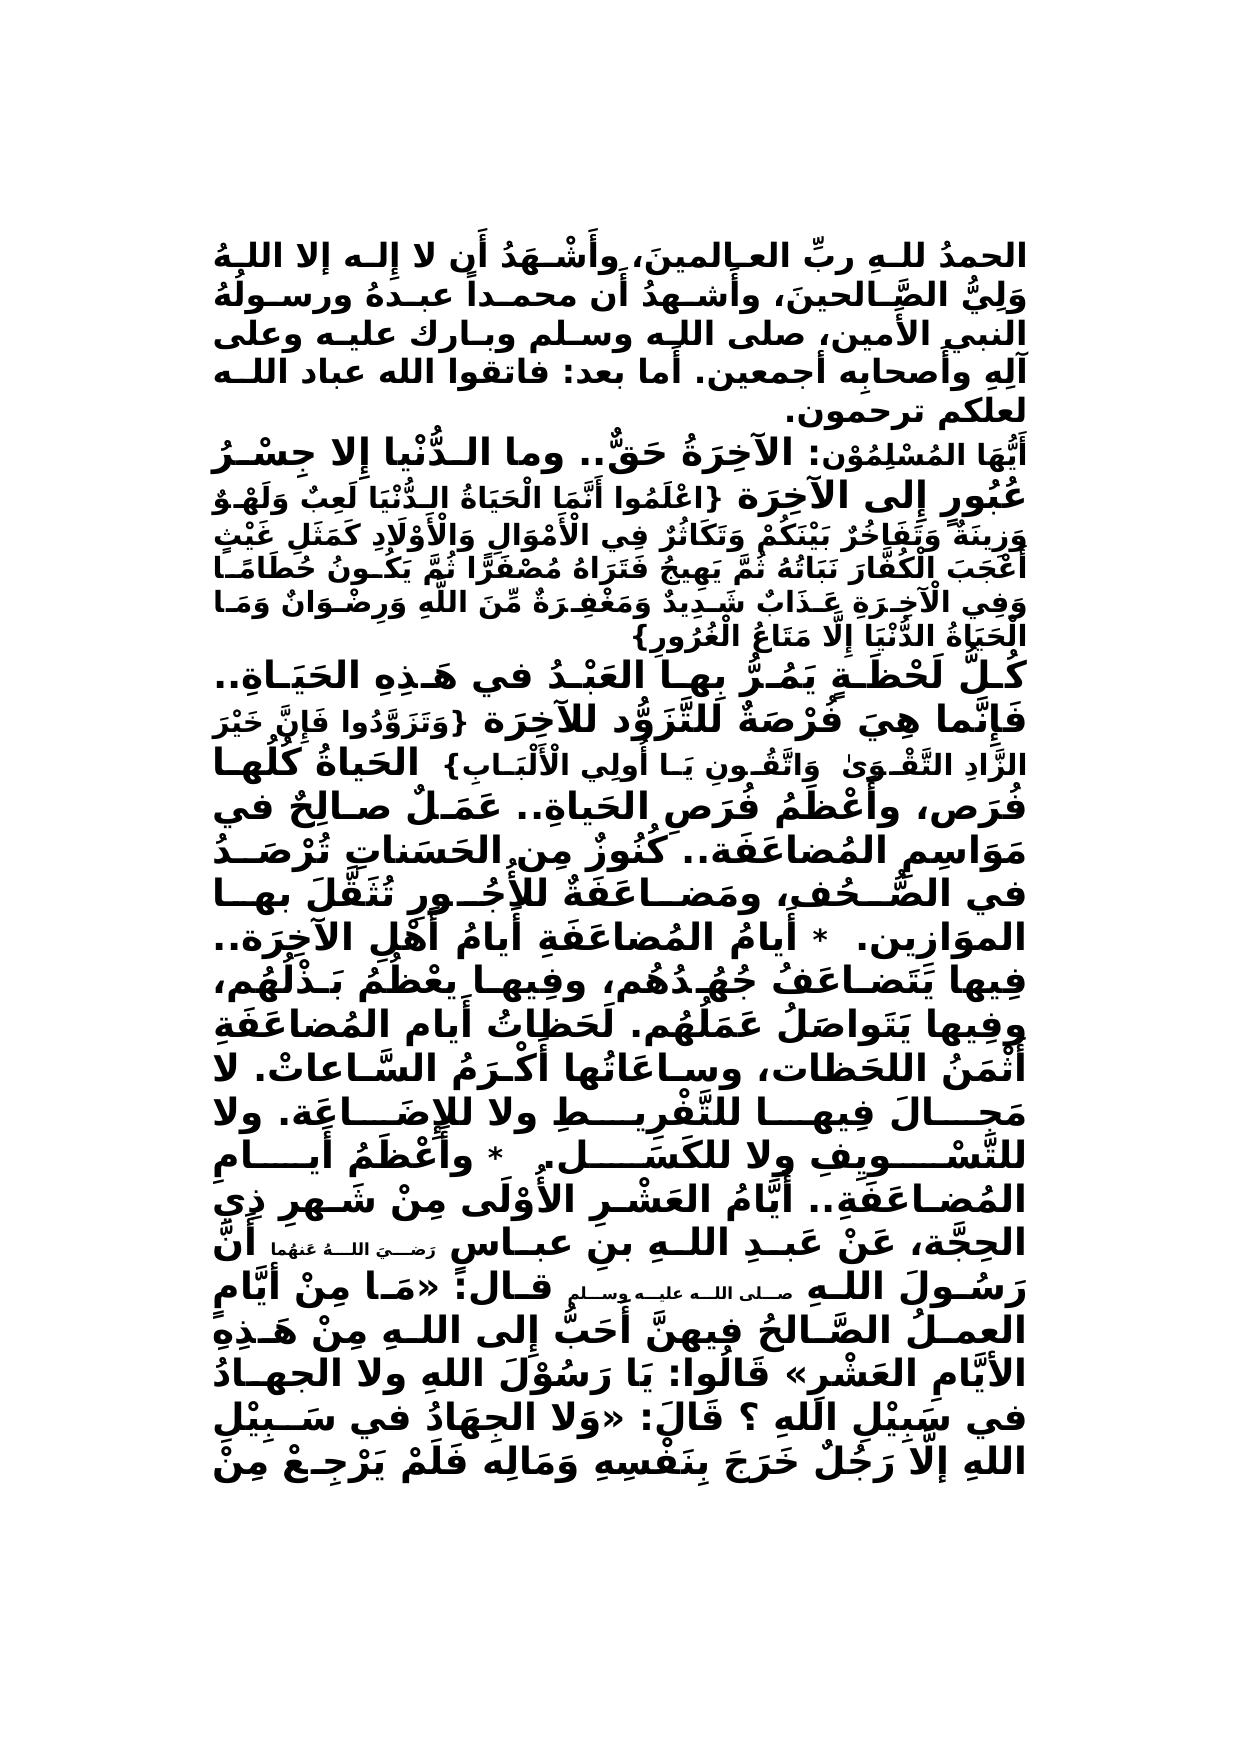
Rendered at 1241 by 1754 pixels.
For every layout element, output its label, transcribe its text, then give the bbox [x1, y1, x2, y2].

text أَيُّهَا المُسْلِمُوْن: الآخِرَةُ حَقٌّ.. وما الدُّنْيا إِلا جِسْرُ عُبُورٍ إِلى الآخِرَة {اعْلَمُوا أَنَّمَا الْحَيَاةُ الدُّنْيَا لَعِبٌ وَلَهْوٌ وَزِينَةٌ وَتَفَاخُرٌ بَيْنَكُمْ وَتَكَاثُرٌ فِي الْأَمْوَالِ وَالْأَوْلَادِ كَمَثَلِ غَيْثٍ أَعْجَبَ الْكُفَّارَ نَبَاتُهُ ثُمَّ يَهِيجُ فَتَرَاهُ مُصْفَرًّا ثُمَّ يَكُونُ حُطَامًا وَفِي الْآخِرَةِ عَذَابٌ شَدِيدٌ وَمَغْفِرَةٌ مِّنَ اللَّهِ وَرِضْوَانٌ وَمَا الْحَيَاةُ الدُّنْيَا إِلَّا مَتَاعُ الْغُرُورِ} [213, 431, 1028, 654]
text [213, 654, 1028, 1483]
text الحمدُ للهِ ربِّ العالمينَ، وأَشْهَدُ أَن لا إِله إلا اللهُ وَلِيُّ الصَّالحينَ، وأَشهدُ أَن محمداً عبدهُ ورسولُهُ النبي الأَمين، صلى الله وسلم وبارك عليه وعلى آلِهِ وأَصحابِه أجمعين. أَما بعد: فاتقوا الله عباد الله لعلكم ترحمون. [213, 236, 1028, 431]
